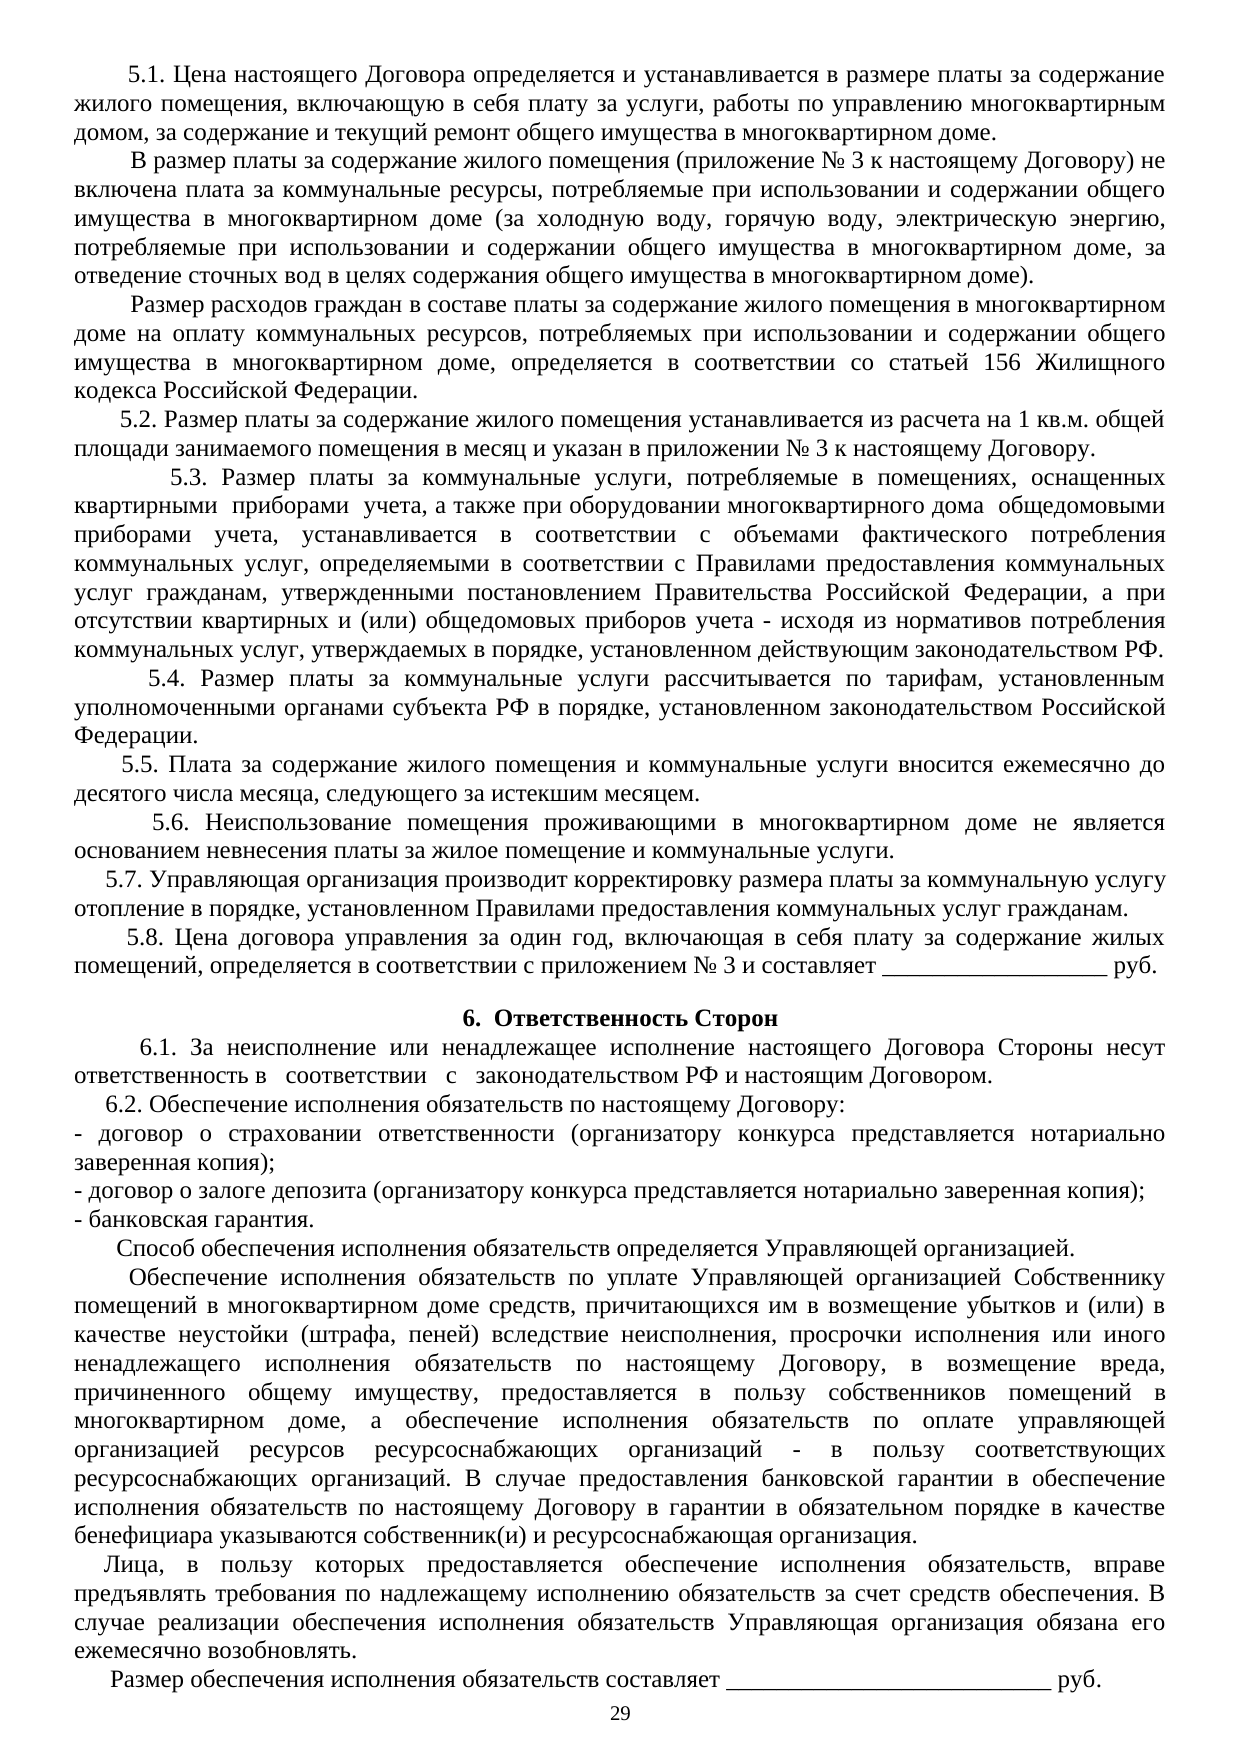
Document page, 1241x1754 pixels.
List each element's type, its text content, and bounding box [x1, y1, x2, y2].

text Размер расходов граждан в составе платы за содержание жилого помещения в многоквартирном доме на оплату коммунальных ресурсов, потребляемых при использовании и содержании общего имущества в многоквартирном доме, определяется в соответствии со статьей 156 Жилищного кодекса Российской Федерации. [74, 289, 1167, 404]
text 6.2. Обеспечение исполнения обязательств по настоящему Договору: [74, 1089, 1167, 1118]
text Размер обеспечения исполнения обязательств составляет __________________________ руб. [74, 1664, 1167, 1693]
text Способ обеспечения исполнения обязательств определяется Управляющей организацией. [74, 1233, 1167, 1262]
text 5.4. Размер платы за коммунальные услуги рассчитывается по тарифам, установленным уполномоченными органами субъекта РФ в порядке, установленном законодательством Российской Федерации. [74, 663, 1167, 749]
text 5.2. Размер платы за содержание жилого помещения устанавливается из расчета на 1 кв.м. общей площади занимаемого помещения в месяц и указан в приложении № 3 к настоящему Договору. [74, 404, 1167, 462]
text 6. Ответственность Сторон [74, 1003, 1167, 1032]
text - договор о страховании ответственности (организатору конкурса представляется нотариально заверенная копия); [74, 1118, 1167, 1176]
text - договор о залоге депозита (организатору конкурса представляется нотариально заверенная копия); [74, 1176, 1167, 1204]
text 5.8. Цена договора управления за один год, включающая в себя плату за содержание жилых помещений, определяется в соответствии с приложением № 3 и составляет __________________ руб. [74, 922, 1167, 979]
text 5.3. Размер платы за коммунальные услуги, потребляемые в помещениях, оснащенных квартирными приборами учета, а также при оборудовании многоквартирного дома общедомовыми приборами учета, устанавливается в соответствии с объемами фактического потребления коммунальных услуг, определяемыми в соответствии с Правилами предоставления коммунальных услуг гражданам, утвержденными постановлением Правительства Российской Федерации, а при отсутствии квартирных и (или) общедомовых приборов учета - исходя из нормативов потребления коммунальных услуг, утверждаемых в порядке, установленном действующим законодательством РФ. [74, 462, 1167, 663]
text 5.1. Цена настоящего Договора определяется и устанавливается в размере платы за содержание жилого помещения, включающую в себя плату за услуги, работы по управлению многоквартирным домом, за содержание и текущий ремонт общего имущества в многоквартирном доме. [74, 59, 1167, 145]
text 5.5. Плата за содержание жилого помещения и коммунальные услуги вносится ежемесячно до десятого числа месяца, следующего за истекшим месяцем. [74, 749, 1167, 807]
text - банковская гарантия. [74, 1204, 1167, 1233]
text 6.1. За неисполнение или ненадлежащее исполнение настоящего Договора Стороны несут ответственность в соответствии с законодательством РФ и настоящим Договором. [74, 1032, 1167, 1089]
text 5.7. Управляющая организация производит корректировку размера платы за коммунальную услугу отопление в порядке, установленном Правилами предоставления коммунальных услуг гражданам. [74, 864, 1167, 922]
text В размер платы за содержание жилого помещения (приложение № 3 к настоящему Договору) не включена плата за коммунальные ресурсы, потребляемые при использовании и содержании общего имущества в многоквартирном доме (за холодную воду, горячую воду, электрическую энергию, потребляемые при использовании и содержании общего имущества в многоквартирном доме, за отведение сточных вод в целях содержания общего имущества в многоквартирном доме). [74, 145, 1167, 289]
text Лица, в пользу которых предоставляется обеспечение исполнения обязательств, вправе предъявлять требования по надлежащему исполнению обязательств за счет средств обеспечения. В случае реализации обеспечения исполнения обязательств Управляющая организация обязана его ежемесячно возобновлять. [74, 1549, 1167, 1664]
text 5.6. Неиспользование помещения проживающими в многоквартирном доме не является основанием невнесения платы за жилое помещение и коммунальные услуги. [74, 807, 1167, 864]
text Обеспечение исполнения обязательств по уплате Управляющей организацией Собственнику помещений в многоквартирном доме средств, причитающихся им в возмещение убытков и (или) в качестве неустойки (штрафа, пеней) вследствие неисполнения, просрочки исполнения или иного ненадлежащего исполнения обязательств по настоящему Договору, в возмещение вреда, причиненного общему имуществу, предоставляется в пользу собственников помещений в многоквартирном доме, а обеспечение исполнения обязательств по оплате управляющей организацией ресурсов ресурсоснабжающих организаций - в пользу соответствующих ресурсоснабжающих организаций. В случае предоставления банковской гарантии в обеспечение исполнения обязательств по настоящему Договору в гарантии в обязательном порядке в качестве бенефициара указываются собственник(и) и ресурсоснабжающая организация. [74, 1262, 1167, 1549]
